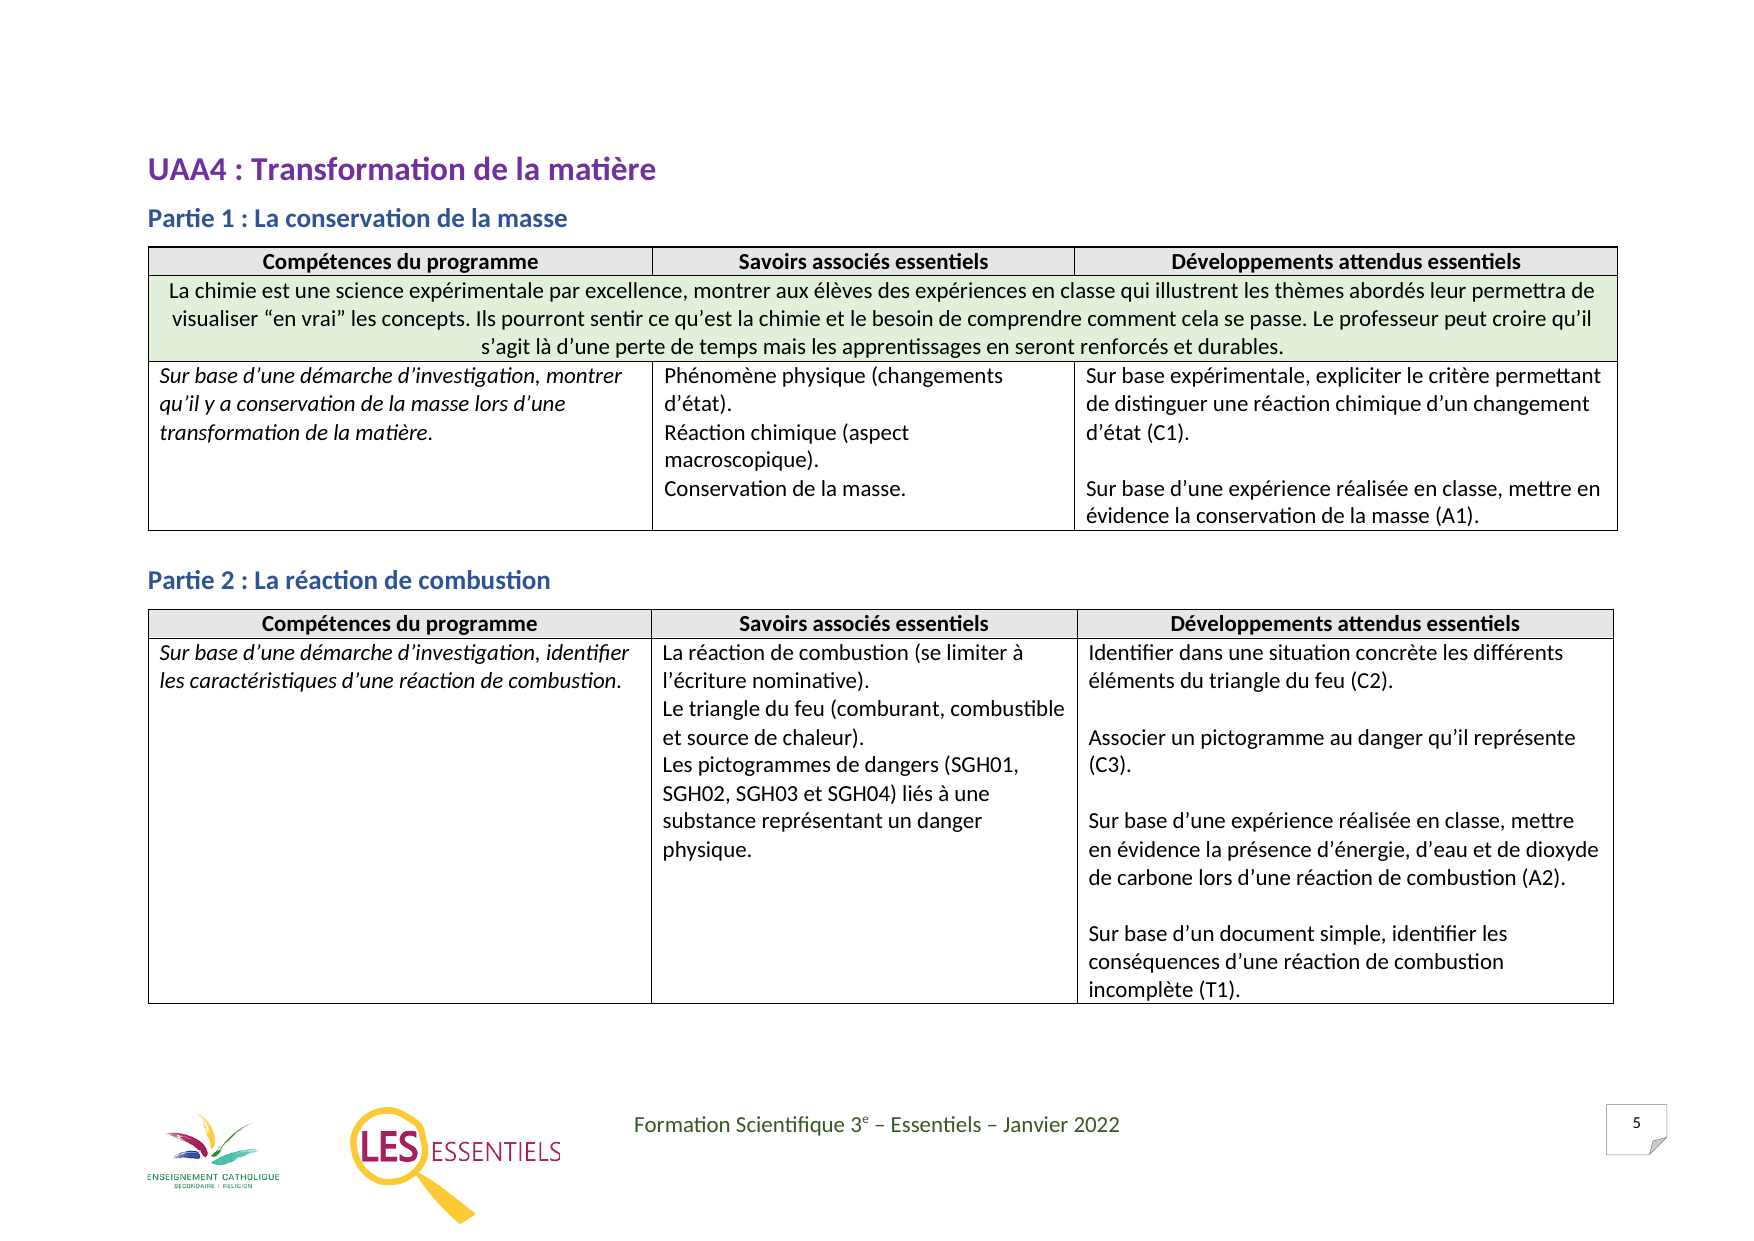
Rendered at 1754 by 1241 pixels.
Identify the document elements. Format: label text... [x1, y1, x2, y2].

picture [350, 1107, 560, 1224]
table_header Développements attendus essentiels [1075, 248, 1617, 275]
table_cell La chimie est une science expérimentale par excellence, montrer aux élèves des expériences en classe qui illustrent les thèmes abordés leur permettra de visualiser “en vrai” les concepts. Ils pourront sentir ce qu’est la chimie et le besoin de comprendre comment cela se passe. Le professeur peut croire qu’il s’agit là d’une perte de temps mais les apprentissages en seront renforcés et durables. [149, 276, 1617, 361]
picture [147, 1112, 280, 1189]
table_cell Sur base d’une démarche d’investigation, montrer qu’il y a conservation de la masse lors d’une transformation de la matière. [149, 362, 652, 530]
table_cell Identifier dans une situation concrète les différents éléments du triangle du feu (C2). Associer un pictogramme au danger qu’il représente (C3). Sur base d’une expérience réalisée en classe, mettre en évidence la présence d’énergie, d’eau et de dioxyde de carbone lors d’une réaction de combustion (A2). Sur base d’un document simple, identifier les conséquences d’une réaction de combustion incomplète (T1). [1078, 639, 1613, 1003]
text UAA4 : Transformation de la matière [148, 148, 1606, 188]
table_header Compétences du programme [149, 248, 652, 275]
table_header Compétences du programme [149, 610, 651, 637]
subtitle Partie 1 : La conservation de la masse [148, 201, 1606, 234]
subtitle Partie 2 : La réaction de combustion [148, 563, 1606, 596]
table_header Savoirs associés essentiels [652, 610, 1077, 637]
table_header Développements attendus essentiels [1078, 610, 1613, 637]
table_cell Sur base expérimentale, expliciter le critère permettant de distinguer une réaction chimique d’un changement d’état (C1). Sur base d’une expérience réalisée en classe, mettre en évidence la conservation de la masse (A1). [1075, 362, 1617, 530]
table_header Savoirs associés essentiels [653, 248, 1074, 275]
table_cell La réaction de combustion (se limiter à l’écriture nominative). Le triangle du feu (comburant, combustible et source de chaleur). Les pictogrammes de dangers (SGH01, SGH02, SGH03 et SGH04) liés à une substance représentant un danger physique. [652, 639, 1077, 1003]
table_cell Phénomène physique (changements d’état). Réaction chimique (aspect macroscopique). Conservation de la masse. [653, 362, 1074, 530]
table_cell Sur base d’une démarche d’investigation, identifier les caractéristiques d’une réaction de combustion. [149, 639, 651, 1003]
